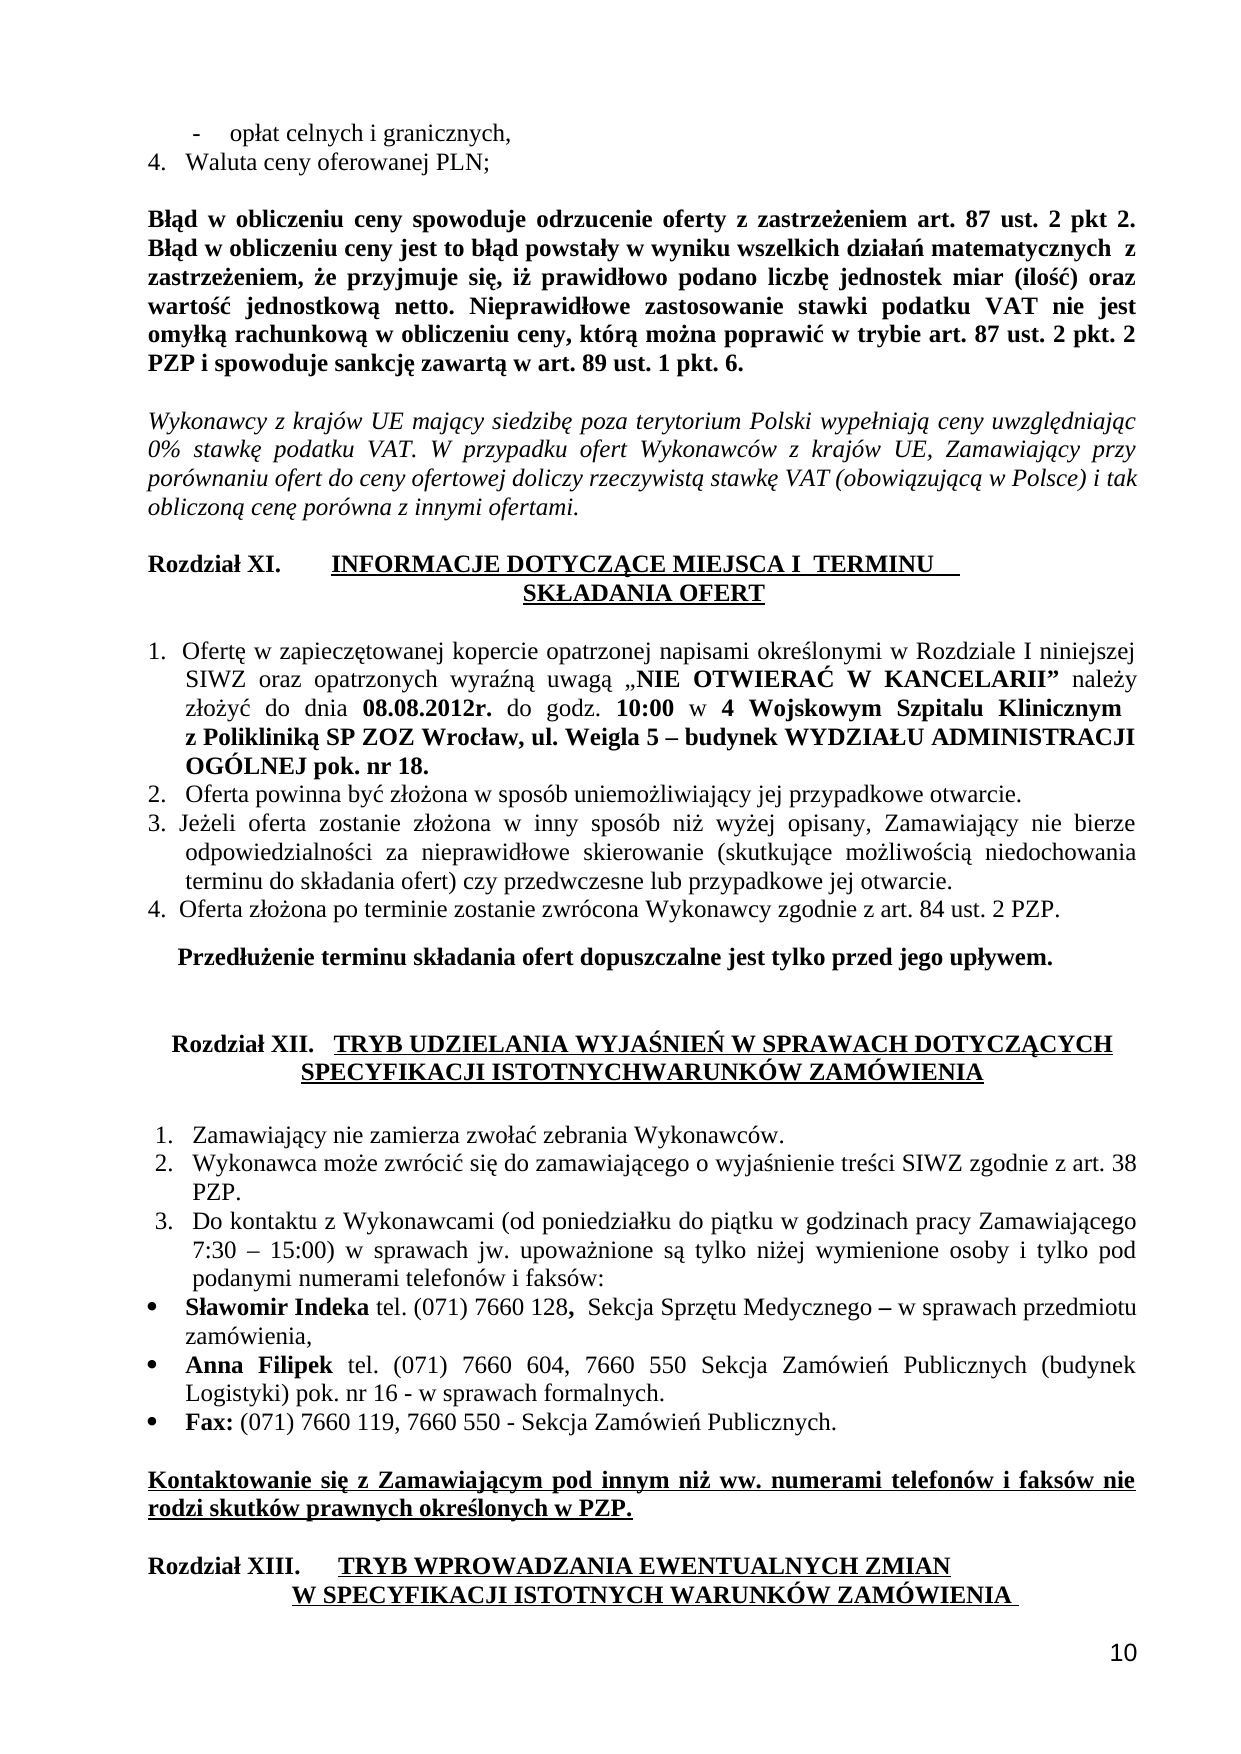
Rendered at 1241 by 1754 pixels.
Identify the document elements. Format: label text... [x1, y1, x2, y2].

text Przedłużenie terminu składania ofert dopuszczalne jest tylko przed jego upływem. [177, 942, 1137, 971]
text Rozdział XI. INFORMACJE DOTYCZĄCE MIEJSCA I TERMINU SKŁADANIA OFERT [148, 549, 1137, 607]
text Błąd w obliczeniu ceny spowoduje odrzucenie oferty z zastrzeżeniem art. 87 ust. 2 pkt 2. Błąd w obliczeniu ceny jest to błąd powstały w wyniku wszelkich działań matematycznych z zastrzeżeniem, że przyjmuje się, iż prawidłowo podano liczbę jednostek miar (ilość) oraz wartość jednostkową netto. Nieprawidłowe zastosowanie stawki podatku VAT nie jest omyłką rachunkową w obliczeniu ceny, którą można poprawić w trybie art. 87 ust. 2 pkt. 2 PZP i spowoduje sankcję zawartą w art. 89 ust. 1 pkt. 6. [148, 204, 1137, 377]
list Waluta ceny oferowanej PLN; [148, 147, 1137, 176]
text 3. Jeżeli oferta zostanie złożona w inny sposób niż wyżej opisany, Zamawiający nie bierze odpowiedzialności za nieprawidłowe skierowanie (skutkujące możliwością niedochowania terminu do składania ofert) czy przedwczesne lub przypadkowe jej otwarcie. [148, 808, 1137, 894]
text 2. Oferta powinna być złożona w sposób uniemożliwiający jej przypadkowe otwarcie. [148, 779, 1137, 808]
list Wykonawca może zwrócić się do zamawiającego o wyjaśnienie treści SIWZ zgodnie z art. 38 PZP. [154, 1148, 1137, 1206]
list Zamawiający nie zamierza zwołać zebrania Wykonawców. [154, 1120, 1137, 1148]
text W SPECYFIKACJI ISTOTNYCH WARUNKÓW ZAMÓWIENIA [148, 1580, 1137, 1608]
text Wykonawcy z krajów UE mający siedzibę poza terytorium Polski wypełniają ceny uwzględniając 0% stawkę podatku VAT. W przypadku ofert Wykonawców z krajów UE, Zamawiający przy porównaniu ofert do ceny ofertowej doliczy rzeczywistą stawkę VAT (obowiązującą w Polsce) i tak obliczoną cenę porówna z innymi ofertami. [148, 406, 1137, 521]
list Fax: (071) 7660 119, 7660 550 - Sekcja Zamówień Publicznych. [148, 1407, 1137, 1436]
list Sławomir Indeka tel. (071) 7660 128, Sekcja Sprzętu Medycznego – w sprawach przedmiotu zamówienia, [148, 1292, 1137, 1350]
text 1. Ofertę w zapieczętowanej kopercie opatrzonej napisami określonymi w Rozdziale I niniejszej SIWZ oraz opatrzonych wyraźną uwagą „NIE OTWIERAĆ W KANCELARII” należy złożyć do dnia 08.08.2012r. do godz. 10:00 w 4 Wojskowym Szpitalu Klinicznym z Polikliniką SP ZOZ Wrocław, ul. Weigla 5 – budynek WYDZIAŁU ADMINISTRACJI OGÓLNEJ pok. nr 18. [148, 636, 1137, 779]
list Do kontaktu z Wykonawcami (od poniedziałku do piątku w godzinach pracy Zamawiającego 7:30 – 15:00) w sprawach jw. upoważnione są tylko niżej wymienione osoby i tylko pod podanymi numerami telefonów i faksów: [154, 1206, 1137, 1292]
text 4. Oferta złożona po terminie zostanie zwrócona Wykonawcy zgodnie z art. 84 ust. 2 PZP. [148, 894, 1137, 923]
text Rozdział XII. TRYB UDZIELANIA WYJAŚNIEŃ W SPRAWACH DOTYCZĄCYCH SPECYFIKACJI ISTOTNYCHWARUNKÓW ZAMÓWIENIA [148, 1029, 1137, 1086]
list opłat celnych i granicznych, [192, 118, 1137, 147]
text Kontaktowanie się z Zamawiającym pod innym niż ww. numerami telefonów i faksów nie rodzi skutków prawnych określonych w PZP. [148, 1465, 1137, 1522]
text Rozdział XIII. TRYB WPROWADZANIA EWENTUALNYCH ZMIAN [148, 1551, 1137, 1580]
list Anna Filipek tel. (071) 7660 604, 7660 550 Sekcja Zamówień Publicznych (budynek Logistyki) pok. nr 16 - w sprawach formalnych. [148, 1350, 1137, 1407]
